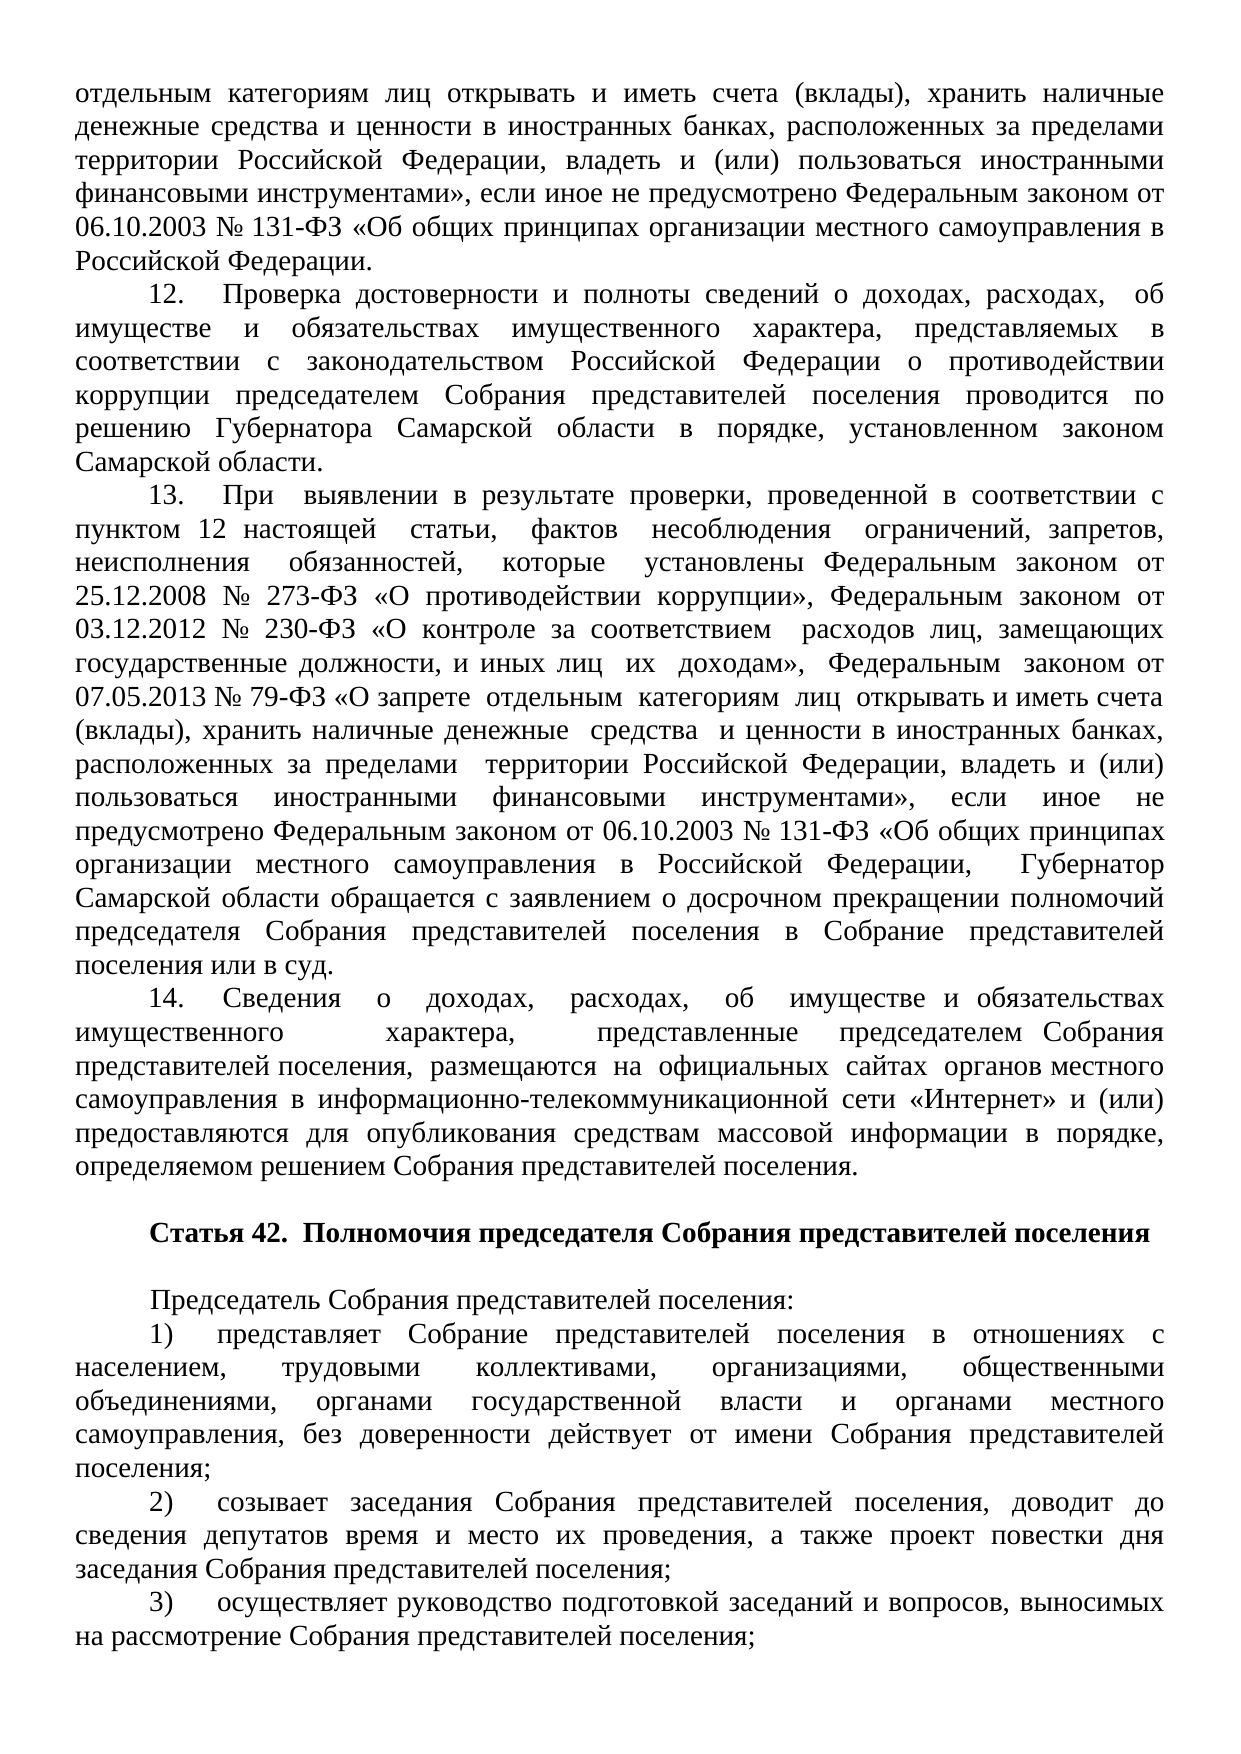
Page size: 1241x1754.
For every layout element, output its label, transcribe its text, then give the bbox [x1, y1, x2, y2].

list При выявлении в результате проверки, проведенной в соответствии с пунктом 12 настоящей статьи, фактов несоблюдения ограничений, запретов, неисполнения обязанностей, которые установлены Федеральным законом от 25.12.2008 № 273-ФЗ «О противодействии коррупции», Федеральным законом от 03.12.2012 № 230-ФЗ «О контроле за соответствием расходов лиц, замещающих государственные должности, и иных лиц их доходам», Федеральным законом от 07.05.2013 № 79-ФЗ «О запрете отдельным категориям лиц открывать и иметь счета (вклады), хранить наличные денежные средства и ценности в иностранных банках, расположенных за пределами территории Российской Федерации, владеть и (или) пользоваться иностранными финансовыми инструментами», если иное не предусмотрено Федеральным законом от 06.10.2003 № 131-ФЗ «Об общих принципах организации местного самоуправления в Российской Федерации, Губернатор Самарской области обращается с заявлением о досрочном прекращении полномочий председателя Собрания представителей поселения в Собрание представителей поселения или в суд. [75, 477, 1165, 981]
text 3) осуществляет руководство подготовкой заседаний и вопросов, выносимых на рассмотрение Собрания представителей поселения; [75, 1584, 1165, 1651]
text 2) созывает заседания Собрания представителей поселения, доводит до сведения депутатов время и место их проведения, а также проект повестки дня заседания Собрания представителей поселения; [75, 1484, 1165, 1584]
text Председатель Собрания представителей поселения: [75, 1282, 1165, 1316]
text Статья 42. Полномочия председателя Собрания представителей поселения [75, 1215, 1165, 1249]
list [75, 75, 1165, 276]
text 1) представляет Собрание представителей поселения в отношениях с населением, трудовыми коллективами, организациями, общественными объединениями, органами государственной власти и органами местного самоуправления, без доверенности действует от имени Собрания представителей поселения; [75, 1316, 1165, 1484]
list Сведения о доходах, расходах, об имуществе и обязательствах имущественного характера, представленные председателем Собрания представителей поселения, размещаются на официальных сайтах органов местного самоуправления в информационно-телекоммуникационной сети «Интернет» и (или) предоставляются для опубликования средствам массовой информации в порядке, определяемом решением Собрания представителей поселения. [75, 981, 1165, 1182]
list Проверка достоверности и полноты сведений о доходах, расходах, об имуществе и обязательствах имущественного характера, представляемых в соответствии с законодательством Российской Федерации о противодействии коррупции председателем Собрания представителей поселения проводится по решению Губернатора Самарской области в порядке, установленном законом Самарской области. [75, 276, 1165, 477]
